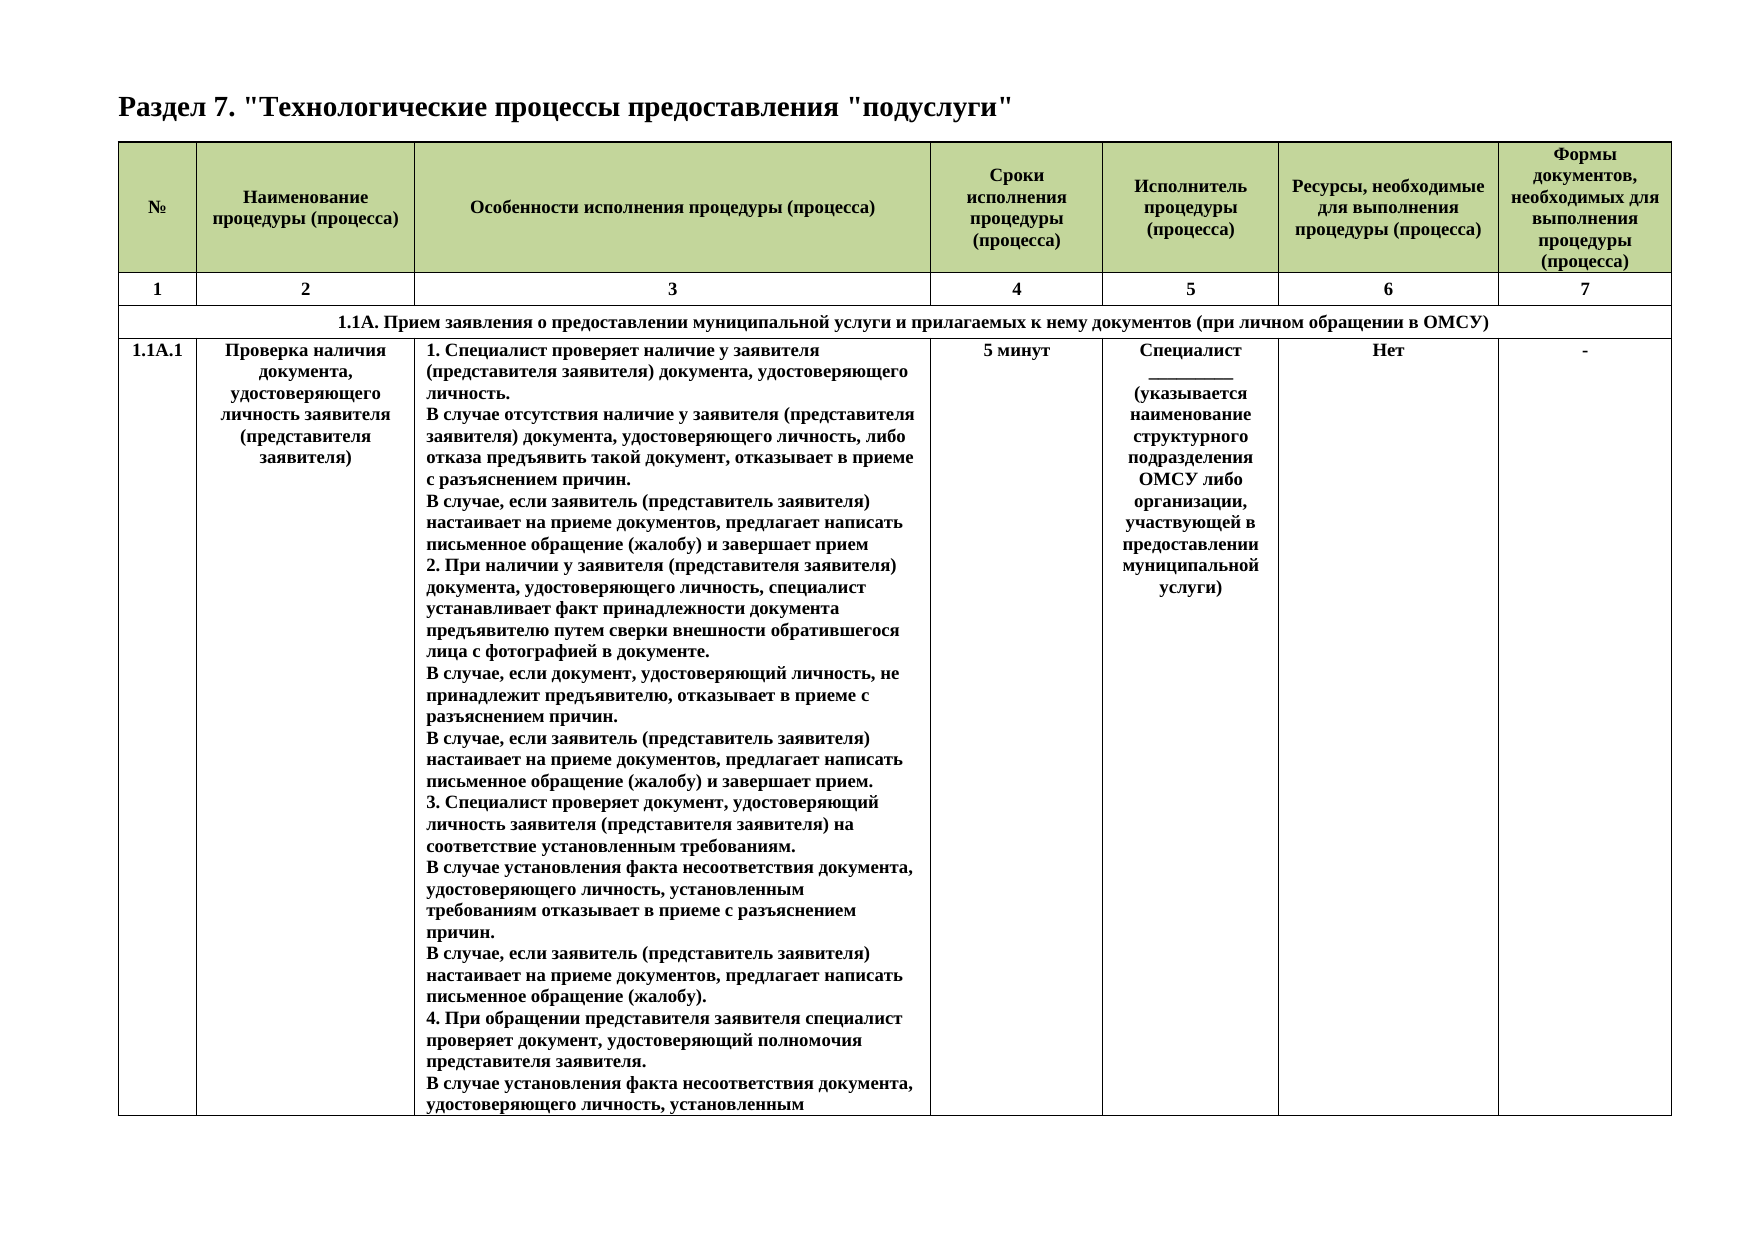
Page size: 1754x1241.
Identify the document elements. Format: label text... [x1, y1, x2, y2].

table_header № [119, 143, 196, 272]
table_cell 5 [1103, 273, 1278, 305]
table_header Сроки исполнения процедуры (процесса) [931, 143, 1102, 272]
table_cell 3 [415, 273, 930, 305]
table_cell 1.1А.1 [119, 339, 196, 1115]
text Раздел 7. "Технологические процессы предоставления "подуслуги" [118, 89, 1683, 122]
table_header Особенности исполнения процедуры (процесса) [415, 143, 930, 272]
table_cell 1.1А. Прием заявления о предоставлении муниципальной услуги и прилагаемых к нему документов (при личном обращении в ОМСУ) [119, 306, 1671, 337]
table_cell - [1499, 339, 1671, 1115]
table_cell 5 минут [931, 339, 1102, 1115]
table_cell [1103, 339, 1278, 1115]
table_cell 6 [1279, 273, 1498, 305]
table_cell 1 [119, 273, 196, 305]
table_cell 2 [197, 273, 414, 305]
table_cell Нет [1279, 339, 1498, 1115]
table_header Исполнитель процедуры (процесса) [1103, 143, 1278, 272]
table_header Ресурсы, необходимые для выполнения процедуры (процесса) [1279, 143, 1498, 272]
table_header Формы документов, необходимых для выполнения процедуры (процесса) [1499, 143, 1671, 272]
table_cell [197, 339, 414, 1115]
table_cell 7 [1499, 273, 1671, 305]
table_cell 4 [931, 273, 1102, 305]
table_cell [415, 339, 930, 1115]
table_header Наименование процедуры (процесса) [197, 143, 414, 272]
